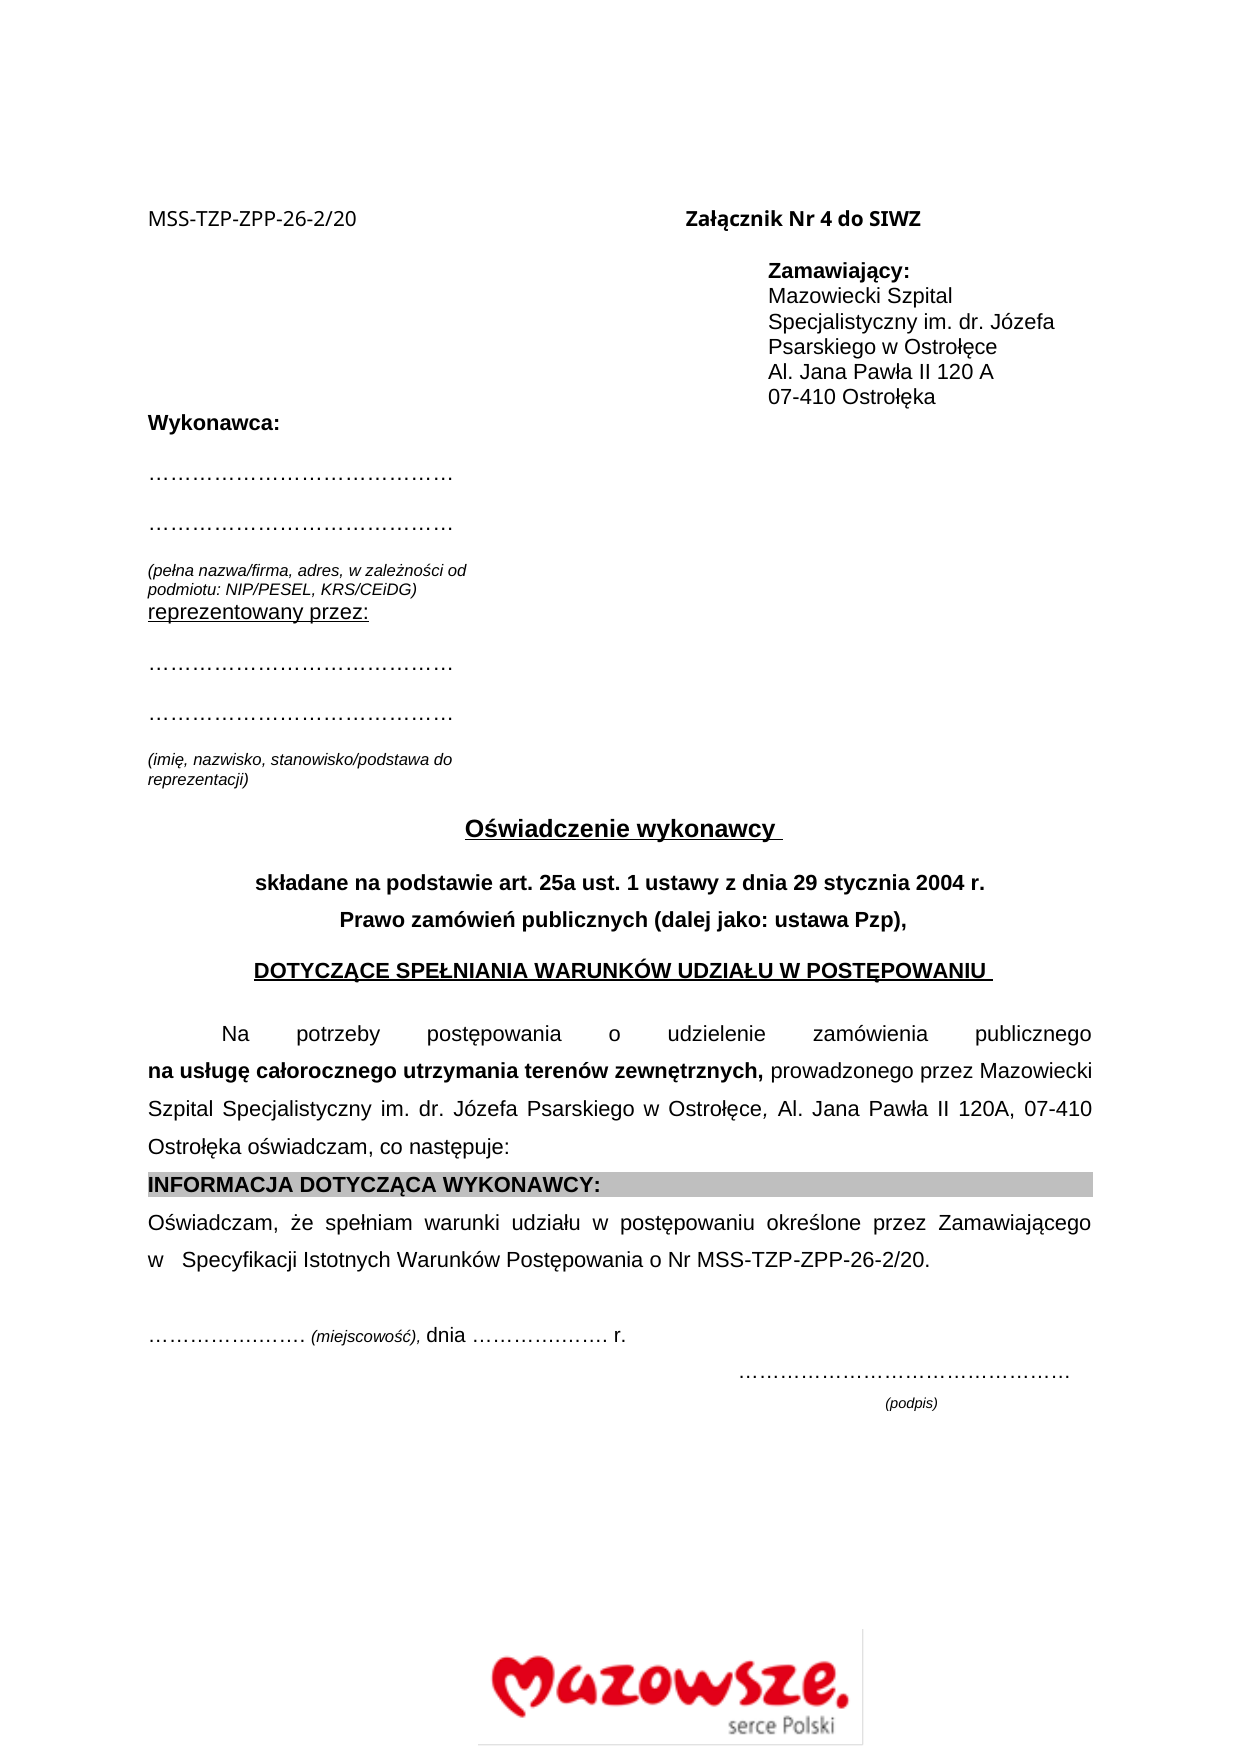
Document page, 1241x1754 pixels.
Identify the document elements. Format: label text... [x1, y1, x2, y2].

text …………………………………… [148, 510, 472, 535]
text 07-410 Ostrołęka [768, 384, 1093, 409]
picture [478, 1629, 864, 1747]
text Oświadczam, że spełniam warunki udziału w postępowaniu określone przez Zamawiającego w Specyfikacji Istotnych Warunków Postępowania o Nr MSS-TZP-ZPP-26-2/20. [148, 1209, 1093, 1273]
text …………….……. (miejscowość), dnia ………….……. r. [148, 1323, 1093, 1347]
text Al. Jana Pawła II 120 A [768, 359, 1093, 384]
text Mazowiecki Szpital Specjalistyczny im. dr. Józefa Psarskiego w Ostrołęce [768, 283, 1093, 359]
text Oświadczenie wykonawcy [148, 814, 1093, 842]
text (podpis) [811, 1395, 1093, 1412]
text DOTYCZĄCE SPEŁNIANIA WARUNKÓW UDZIAŁU W POSTĘPOWANIU [148, 957, 1093, 983]
text reprezentowany przez: [148, 599, 1093, 624]
text MSS-TZP-ZPP-26-2/20 Załącznik Nr 4 do SIWZ [148, 204, 1093, 233]
text …………………………………… [148, 460, 472, 485]
text ………………………………………… [148, 1359, 1093, 1383]
text Prawo zamówień publicznych (dalej jako: ustawa Pzp), [148, 907, 1093, 932]
text ………………………………………………………………………… [148, 649, 472, 725]
text Zamawiający: [694, 258, 1093, 283]
text INFORMACJA DOTYCZĄCA WYKONAWCY: [148, 1172, 1093, 1197]
text (pełna nazwa/firma, adres, w zależności od podmiotu: NIP/PESEL, KRS/CEiDG) [148, 561, 472, 599]
text Na potrzeby postępowania o udzielenie zamówienia publicznego na usługę całorocznego utrzymania terenów zewnętrznych, prowadzonego przez Mazowiecki Szpital Specjalistyczny im. dr. Józefa Psarskiego w Ostrołęce, Al. Jana Pawła II 120A, 07-410 Ostrołęka oświadczam, co następuje: [148, 1021, 1093, 1159]
text składane na podstawie art. 25a ust. 1 ustawy z dnia 29 stycznia 2004 r. [148, 869, 1093, 894]
text Wykonawca: [148, 409, 1093, 434]
text (imię, nazwisko, stanowisko/podstawa do reprezentacji) [148, 750, 472, 788]
